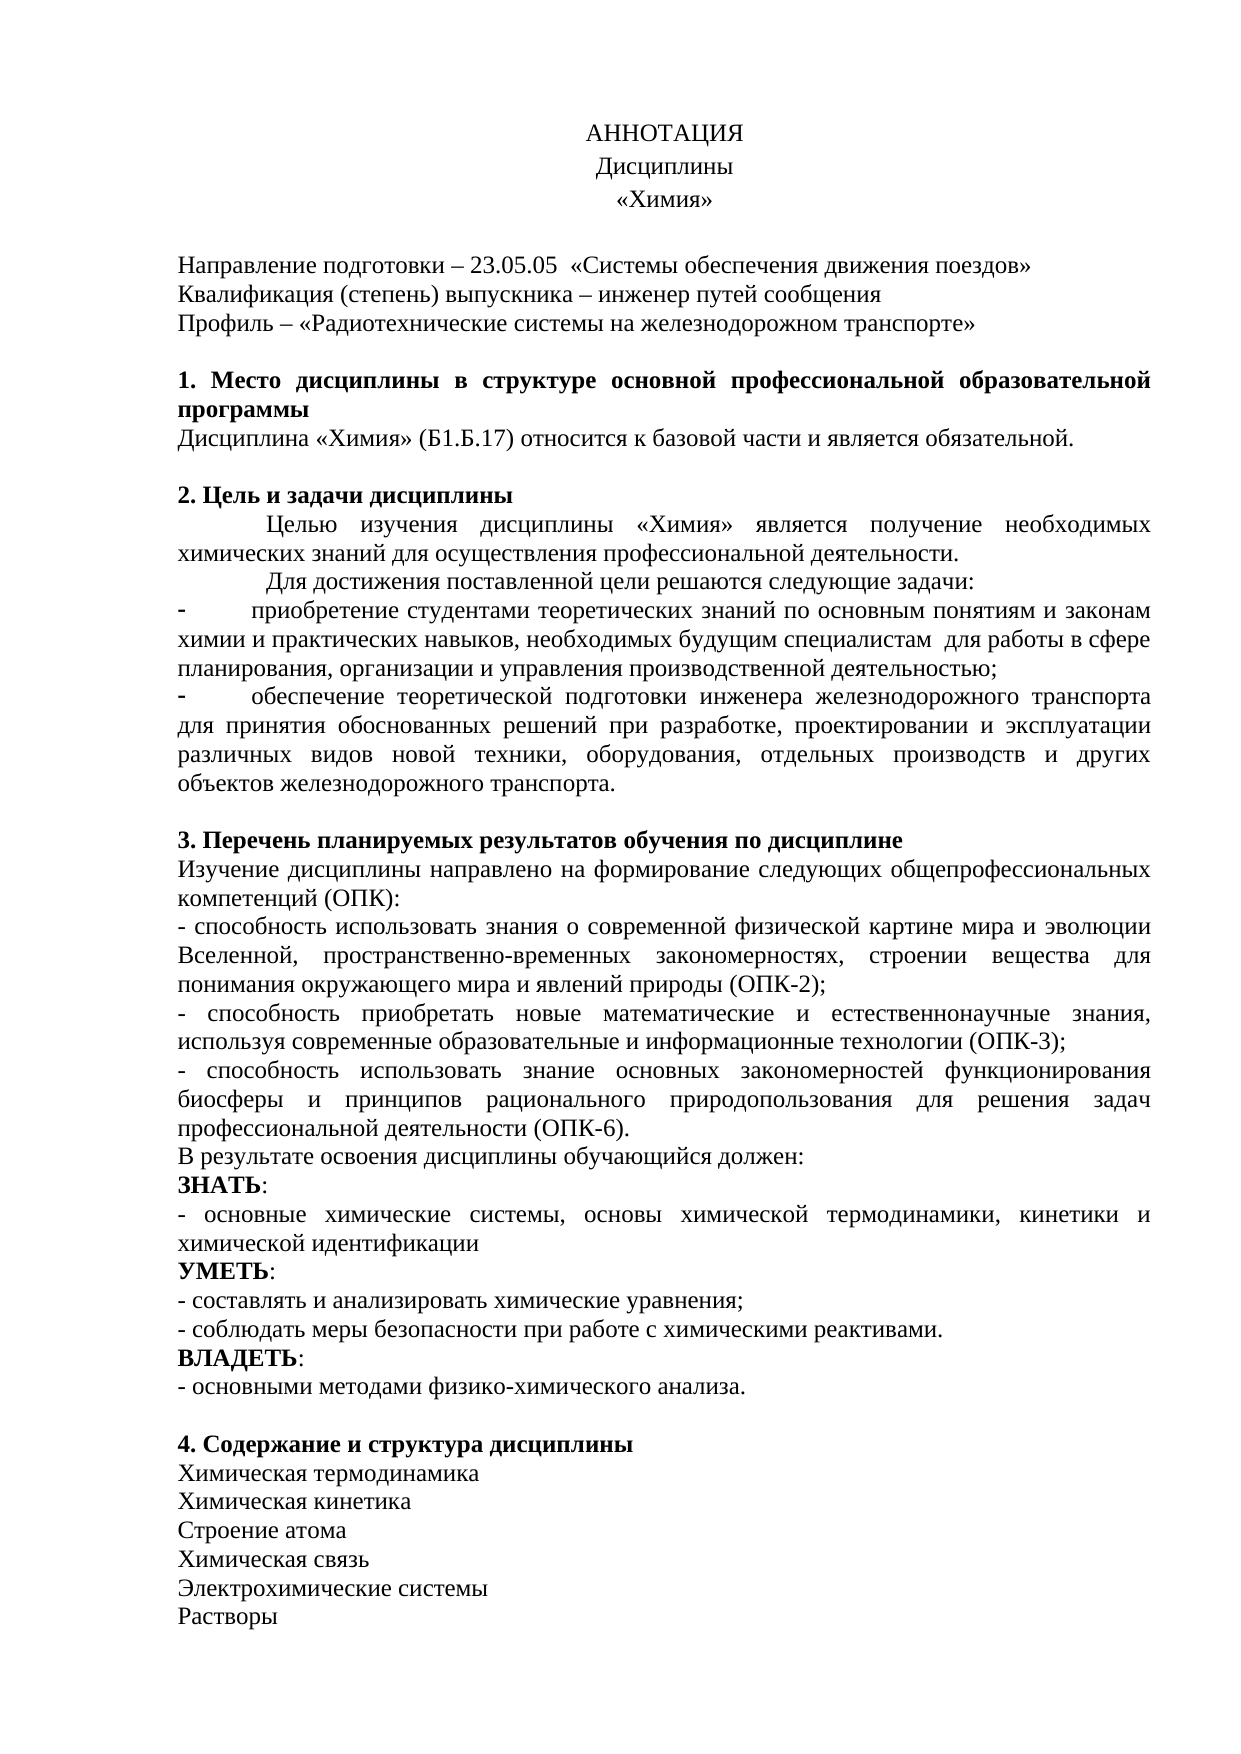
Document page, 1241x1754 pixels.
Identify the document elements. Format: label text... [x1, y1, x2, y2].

text Растворы [177, 1601, 1152, 1630]
text Дисциплина «Химия» (Б1.Б.17) относится к базовой части и является обязательной. [177, 423, 1152, 451]
text - способность использовать знание основных закономерностей функционирования биосферы и принципов рационального природопользования для решения задач профессиональной деятельности (ОПК-6). [177, 1055, 1152, 1141]
text 4. Содержание и структура дисциплины [177, 1429, 1152, 1458]
text - составлять и анализировать химические уравнения; [177, 1285, 1152, 1314]
text Химическая кинетика [177, 1486, 1152, 1515]
text Квалификация (степень) выпускника – инженер путей сообщения [177, 279, 1152, 308]
list обеспечение теоретической подготовки инженера железнодорожного транспорта для принятия обоснованных решений при разработке, проектировании и эксплуатации различных видов новой техники, оборудования, отдельных производств и других объектов железнодорожного транспорта. [177, 681, 1152, 796]
text - основные химические системы, основы химической термодинамики, кинетики и химической идентификации [177, 1199, 1152, 1256]
text Химическая термодинамика [177, 1458, 1152, 1486]
list приобретение студентами теоретических знаний по основным понятиям и законам химии и практических навыков, необходимых будущим специалистам для работы в сфере планирования, организации и управления производственной деятельностью; [177, 595, 1152, 681]
text Электрохимические системы [177, 1573, 1152, 1601]
text Профиль – «Радиотехнические системы на железнодорожном транспорте» [177, 308, 1152, 336]
text АННОТАЦИЯ [177, 118, 1152, 147]
text Изучение дисциплины направлено на формирование следующих общепрофессиональных компетенций (ОПК): [177, 854, 1152, 911]
text 1. Место дисциплины в структуре основной профессиональной образовательной программы [177, 365, 1152, 423]
text В результате освоения дисциплины обучающийся должен: [177, 1141, 1152, 1170]
text ЗНАТЬ: [177, 1170, 1152, 1199]
text - способность использовать знания о современной физической картине мира и эволюции Вселенной, пространственно-временных закономерностях, строении вещества для понимания окружающего мира и явлений природы (ОПК-2); [177, 911, 1152, 998]
text Целью изучения дисциплины «Химия» является получение необходимых химических знаний для осуществления профессиональной деятельности. [177, 509, 1152, 566]
text Строение атома [177, 1515, 1152, 1544]
text 3. Перечень планируемых результатов обучения по дисциплине [177, 825, 1152, 854]
text ВЛАДЕТЬ: [177, 1343, 1152, 1371]
text - соблюдать меры безопасности при работе с химическими реактивами. [177, 1314, 1152, 1343]
text УМЕТЬ: [177, 1256, 1152, 1285]
text - основными методами физико-химического анализа. [177, 1371, 1152, 1400]
text Химическая связь [177, 1544, 1152, 1573]
text Направление подготовки – 23.05.05 «Системы обеспечения движения поездов» [177, 250, 1152, 279]
text 2. Цель и задачи дисциплины [177, 480, 1152, 509]
text Для достижения поставленной цели решаются следующие задачи: [177, 566, 1152, 595]
text «Химия» [177, 184, 1152, 213]
text Дисциплины [177, 151, 1152, 180]
text - способность приобретать новые математические и естественнонаучные знания, используя современные образовательные и информационные технологии (ОПК-3); [177, 998, 1152, 1055]
